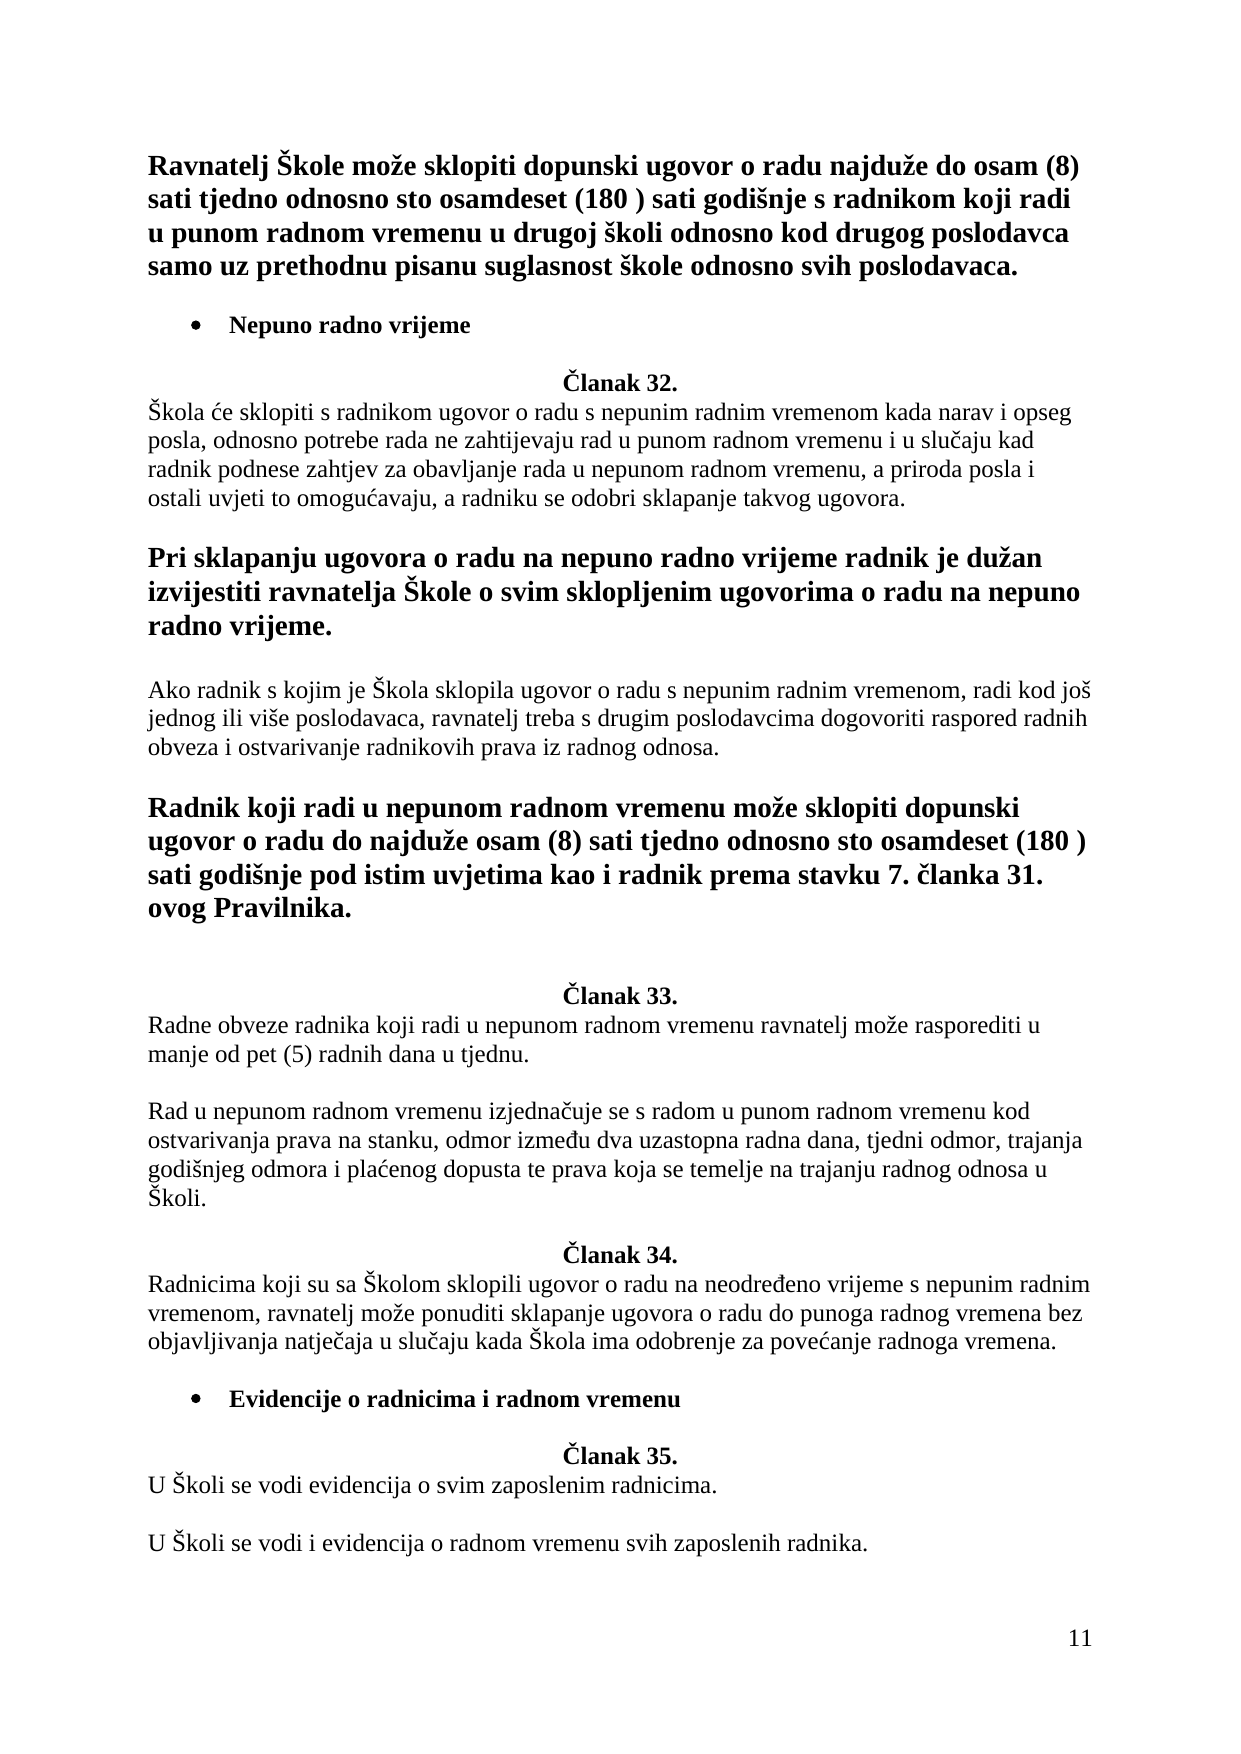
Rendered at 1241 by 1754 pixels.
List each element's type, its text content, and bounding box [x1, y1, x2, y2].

text Članak 35. [148, 1441, 1093, 1470]
text Radnik koji radi u nepunom radnom vremenu može sklopiti dopunski ugovor o radu do najduže osam (8) sati tjedno odnosno sto osamdeset (180 ) sati godišnje pod istim uvjetima kao i radnik prema stavku 7. članka 31. ovog Pravilnika. [148, 790, 1093, 924]
text Ako radnik s kojim je Škola sklopila ugovor o radu s nepunim radnim vremenom, radi kod još jednog ili više poslodavaca, ravnatelj treba s drugim poslodavcima dogovoriti raspored radnih obveza i ostvarivanje radnikovih prava iz radnog odnosa. [148, 675, 1093, 761]
text Rad u nepunom radnom vremenu izjednačuje se s radom u punom radnom vremenu kod ostvarivanja prava na stanku, odmor između dva uzastopna radna dana, tjedni odmor, trajanja godišnjeg odmora i plaćenog dopusta te prava koja se temelje na trajanju radnog odnosa u Školi. [148, 1096, 1093, 1211]
text Članak 33. [148, 981, 1093, 1010]
text U Školi se vodi evidencija o svim zaposlenim radnicima. [148, 1470, 1093, 1499]
list Nepuno radno vrijeme [191, 311, 1093, 339]
list Evidencije o radnicima i radnom vremenu [191, 1384, 1093, 1413]
text Škola će sklopiti s radnikom ugovor o radu s nepunim radnim vremenom kada narav i opseg posla, odnosno potrebe rada ne zahtijevaju rad u punom radnom vremenu i u slučaju kad radnik podnese zahtjev za obavljanje rada u nepunom radnom vremenu, a priroda posla i ostali uvjeti to omogućavaju, a radniku se odobri sklapanje takvog ugovora. [148, 397, 1093, 512]
text Radne obveze radnika koji radi u nepunom radnom vremenu ravnatelj može rasporediti u manje od pet (5) radnih dana u tjednu. [148, 1010, 1093, 1068]
text Pri sklapanju ugovora o radu na nepuno radno vrijeme radnik je dužan izvijestiti ravnatelja Škole o svim sklopljenim ugovorima o radu na nepuno radno vrijeme. [148, 541, 1093, 641]
text Članak 34. [148, 1240, 1093, 1269]
text Članak 32. [148, 368, 1093, 397]
text Radnicima koji su sa Školom sklopili ugovor o radu na neodređeno vrijeme s nepunim radnim vremenom, ravnatelj može ponuditi sklapanje ugovora o radu do punoga radnog vremena bez objavljivanja natječaja u slučaju kada Škola ima odobrenje za povećanje radnoga vremena. [148, 1269, 1093, 1355]
text U Školi se vodi i evidencija o radnom vremenu svih zaposlenih radnika. [148, 1528, 1093, 1556]
text Ravnatelj Škole može sklopiti dopunski ugovor o radu najduže do osam (8) sati tjedno odnosno sto osamdeset (180 ) sati godišnje s radnikom koji radi u punom radnom vremenu u drugoj školi odnosno kod drugog poslodavca samo uz prethodnu pisanu suglasnost škole odnosno svih poslodavaca. [148, 148, 1093, 282]
